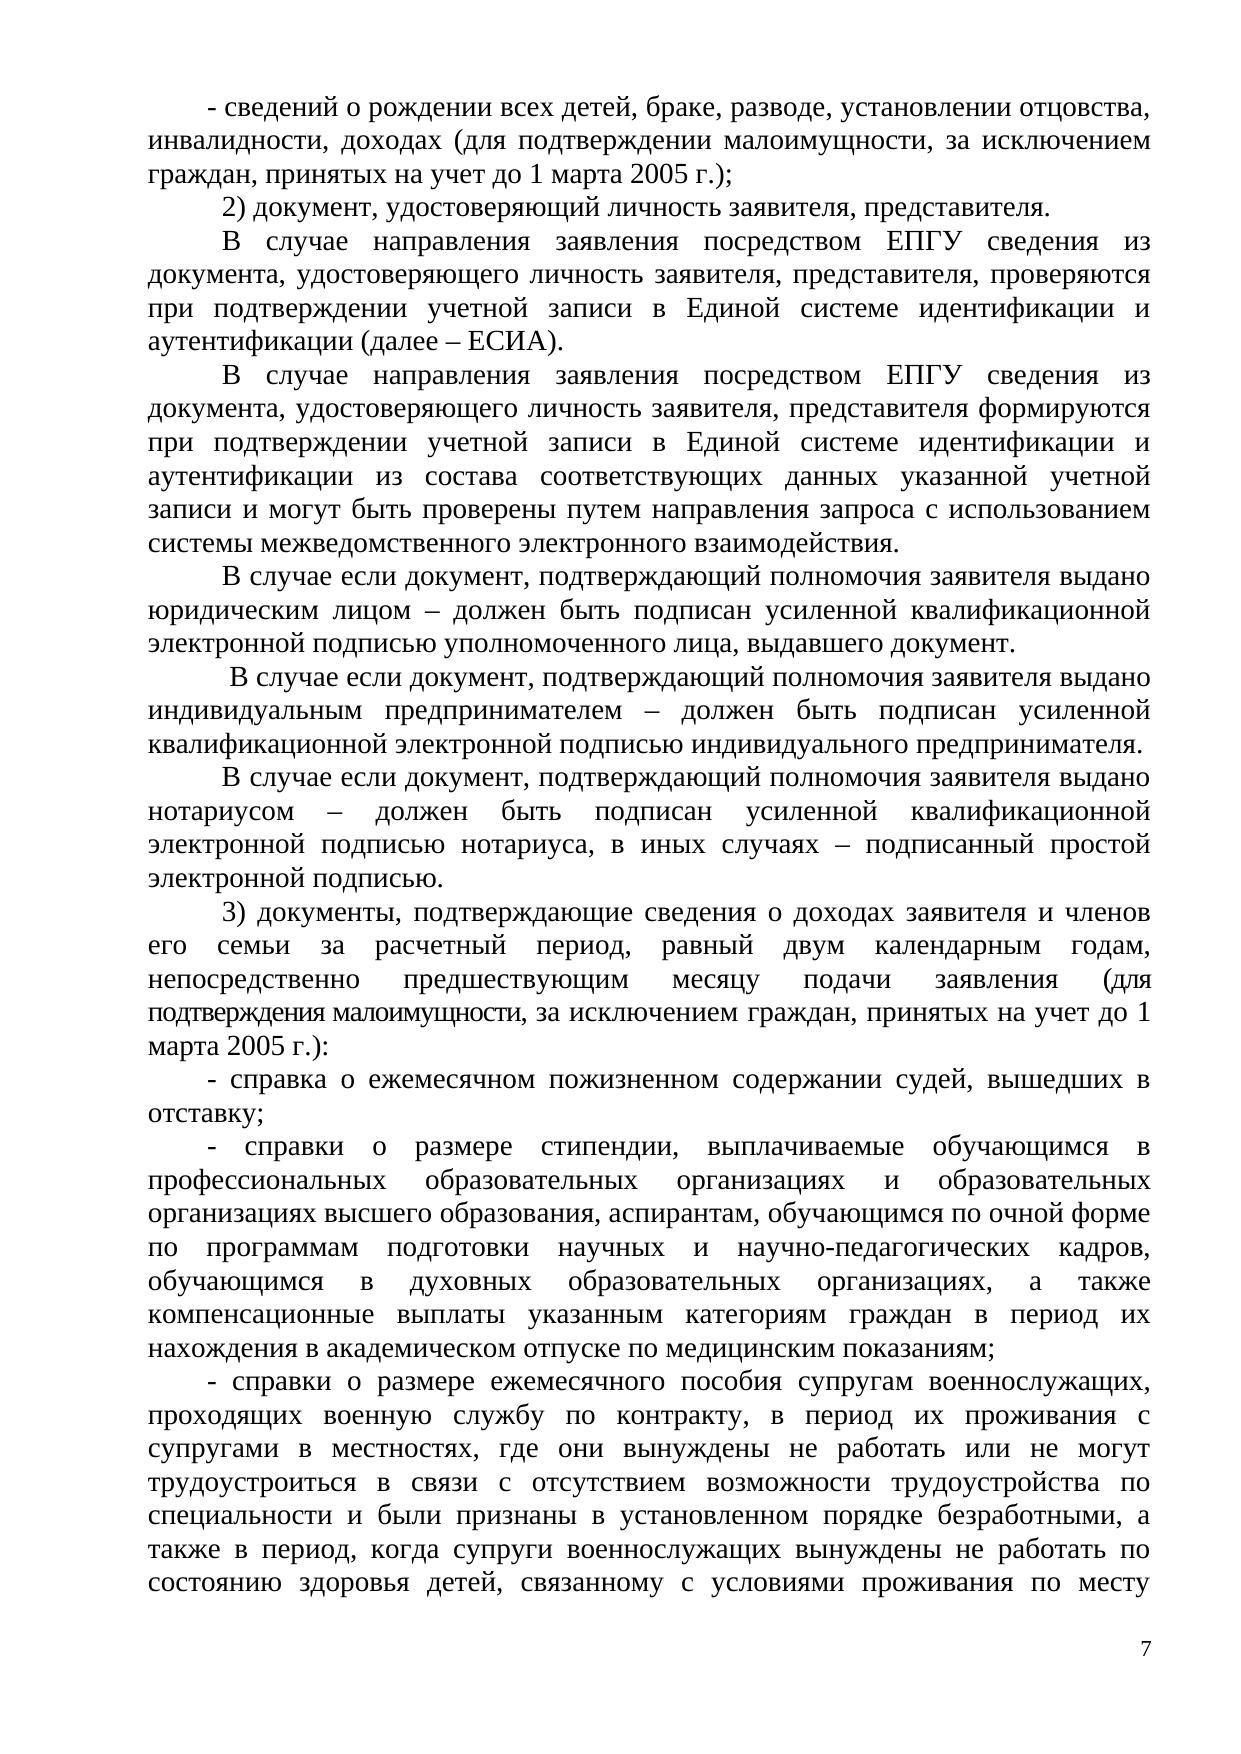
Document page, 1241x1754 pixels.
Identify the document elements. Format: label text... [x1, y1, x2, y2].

text В случае направления заявления посредством ЕПГУ сведения из документа, удостоверяющего личность заявителя, представителя, проверяются при подтверждении учетной записи в Единой системе идентификации и аутентификации (далее – ЕСИА). [148, 223, 1152, 357]
text - справки о размере стипендии, выплачиваемые обучающимся в профессиональных образовательных организациях и образовательных организациях высшего образования, аспирантам, обучающимся по очной форме по программам подготовки научных и научно-педагогических кадров, обучающимся в духовных образовательных организациях, а также компенсационные выплаты указанным категориям граждан в период их нахождения в академическом отпуске по медицинским показаниям; [148, 1128, 1152, 1363]
text В случае если документ, подтверждающий полномочия заявителя выдано нотариусом – должен быть подписан усиленной квалификационной электронной подписью нотариуса, в иных случаях – подписанный простой электронной подписью. [148, 759, 1152, 894]
text В случае если документ, подтверждающий полномочия заявителя выдано индивидуальным предпринимателем – должен быть подписан усиленной квалификационной электронной подписью индивидуального предпринимателя. [148, 659, 1152, 759]
text 3) документы, подтверждающие сведения о доходах заявителя и членов его семьи за расчетный период, равный двум календарным годам, непосредственно предшествующим месяцу подачи заявления (для подтверждения малоимущности, за исключением граждан, принятых на учет до 1 марта 2005 г.): [148, 894, 1152, 1061]
text В случае направления заявления посредством ЕПГУ сведения из документа, удостоверяющего личность заявителя, представителя формируются при подтверждении учетной записи в Единой системе идентификации и аутентификации из состава соответствующих данных указанной учетной записи и могут быть проверены путем направления запроса с использованием системы межведомственного электронного взаимодействия. [148, 357, 1152, 558]
text В случае если документ, подтверждающий полномочия заявителя выдано юридическим лицом – должен быть подписан усиленной квалификационной электронной подписью уполномоченного лица, выдавшего документ. [148, 558, 1152, 659]
text - сведений о рождении всех детей, браке, разводе, установлении отцовства, инвалидности, доходах (для подтверждении малоимущности, за исключением граждан, принятых на учет до 1 марта 2005 г.); [148, 89, 1152, 189]
text 2) документ, удостоверяющий личность заявителя, представителя. [148, 189, 1152, 223]
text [148, 1363, 1152, 1598]
text - справка о ежемесячном пожизненном содержании судей, вышедших в отставку; [148, 1061, 1152, 1128]
